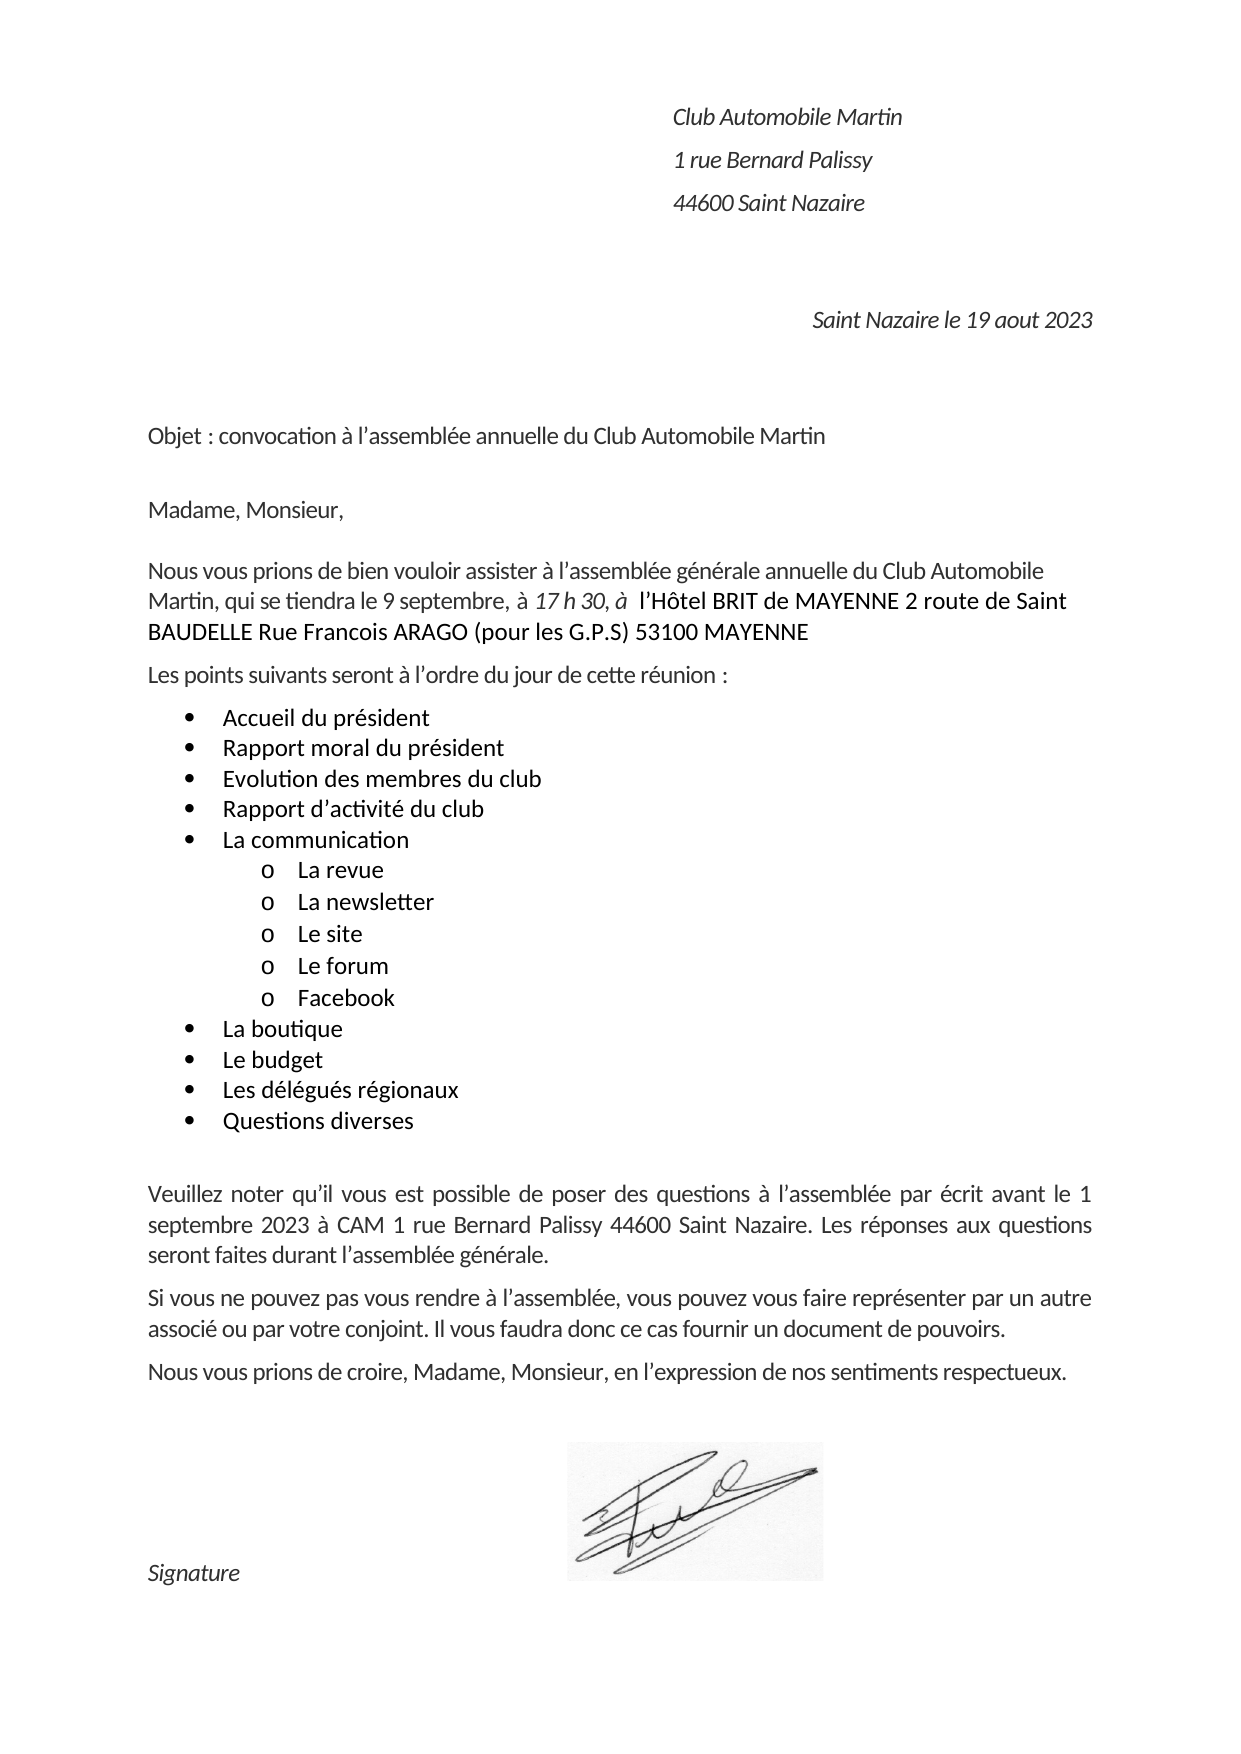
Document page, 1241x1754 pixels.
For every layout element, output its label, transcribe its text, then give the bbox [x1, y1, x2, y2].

list La revue [260, 854, 1093, 886]
text Saint Nazaire le 19 aout 2023 [673, 304, 1093, 365]
list Accueil du président [185, 702, 1093, 732]
list Le budget [185, 1044, 1093, 1074]
text Nous vous prions de bien vouloir assister à l’assemblée générale annuelle du Club Automobile Martin, qui se tiendra le 9 septembre, à 17 h 30, à l’Hôtel BRIT de MAYENNE 2 route de Saint BAUDELLE Rue Francois ARAGO (pour les G.P.S) 53100 MAYENNE [148, 555, 1093, 646]
list La communication [185, 824, 1093, 854]
text Les points suivants seront à l’ordre du jour de cette réunion : [148, 659, 1093, 689]
list Le forum [260, 950, 1093, 982]
text Club Automobile Martin [673, 101, 1093, 132]
text Si vous ne pouvez pas vous rendre à l’assemblée, vous pouvez vous faire représenter par un autre associé ou par votre conjoint. Il vous faudra donc ce cas fournir un document de pouvoirs. [148, 1283, 1093, 1344]
text 44600 Saint Nazaire [673, 187, 1093, 218]
list Les délégués régionaux [185, 1074, 1093, 1105]
list Rapport d’activité du club [185, 793, 1093, 824]
list Questions diverses [185, 1105, 1093, 1136]
text Nous vous prions de croire, Madame, Monsieur, en l’expression de nos sentiments respectueux. [148, 1356, 1093, 1387]
list La boutique [185, 1013, 1093, 1044]
list Le site [260, 918, 1093, 950]
text 1 rue Bernard Palissy [673, 144, 1093, 175]
text Veuillez noter qu’il vous est possible de poser des questions à l’assemblée par écrit avant le 1 septembre 2023 à CAM 1 rue Bernard Palissy 44600 Saint Nazaire. Les réponses aux questions seront faites durant l’assemblée générale. [148, 1178, 1093, 1270]
text Objet : convocation à l’assemblée annuelle du Club Automobile Martin [148, 420, 1093, 451]
list Evolution des membres du club [185, 763, 1093, 793]
picture [567, 1442, 824, 1581]
list Rapport moral du président [185, 732, 1093, 763]
list La newsletter [260, 886, 1093, 918]
list Facebook [260, 982, 1093, 1013]
text Madame, Monsieur, [148, 463, 1093, 524]
